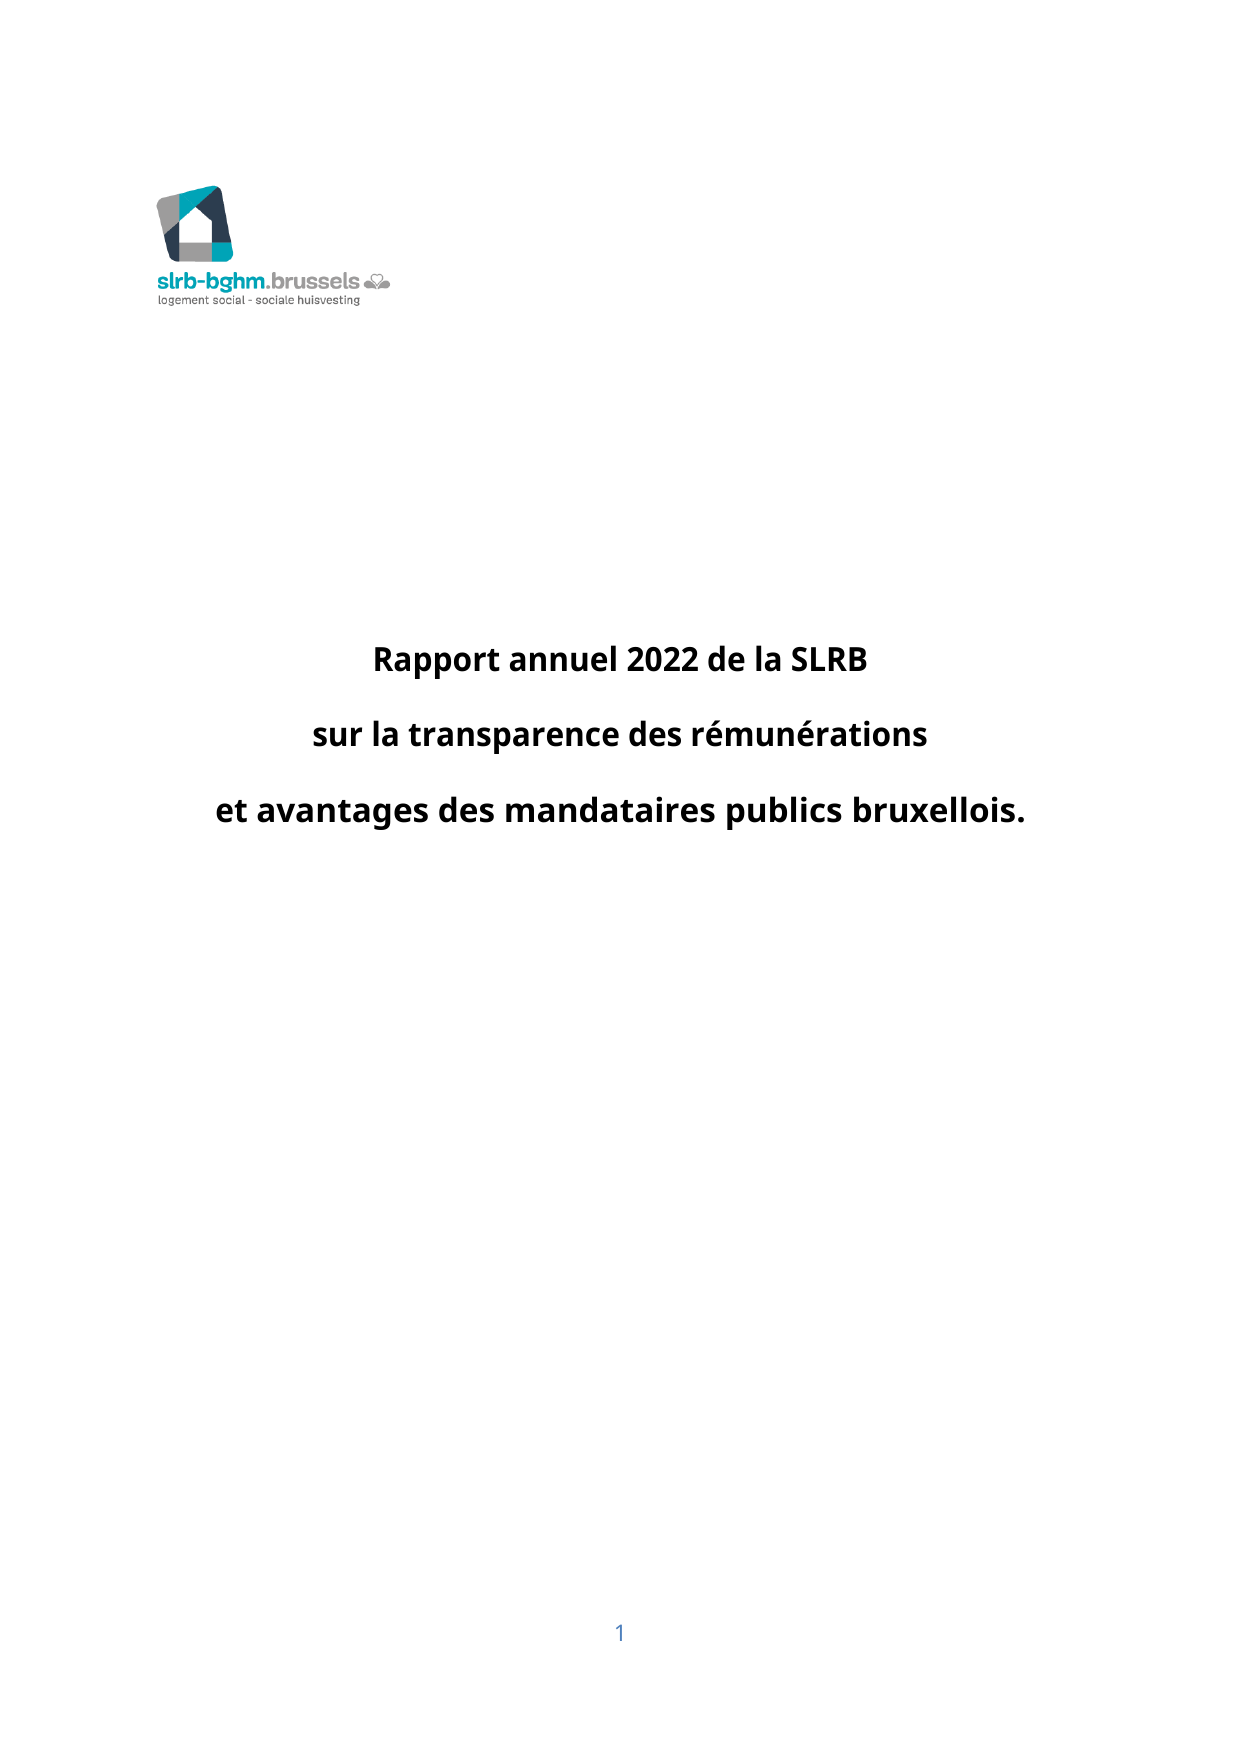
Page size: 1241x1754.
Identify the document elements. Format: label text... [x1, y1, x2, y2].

text Rapport annuel 2022 de la SLRB [147, 636, 1093, 681]
text sur la transparence des rémunérations [147, 711, 1093, 757]
text et avantages des mandataires publics bruxellois. [147, 787, 1093, 832]
picture [147, 173, 395, 318]
